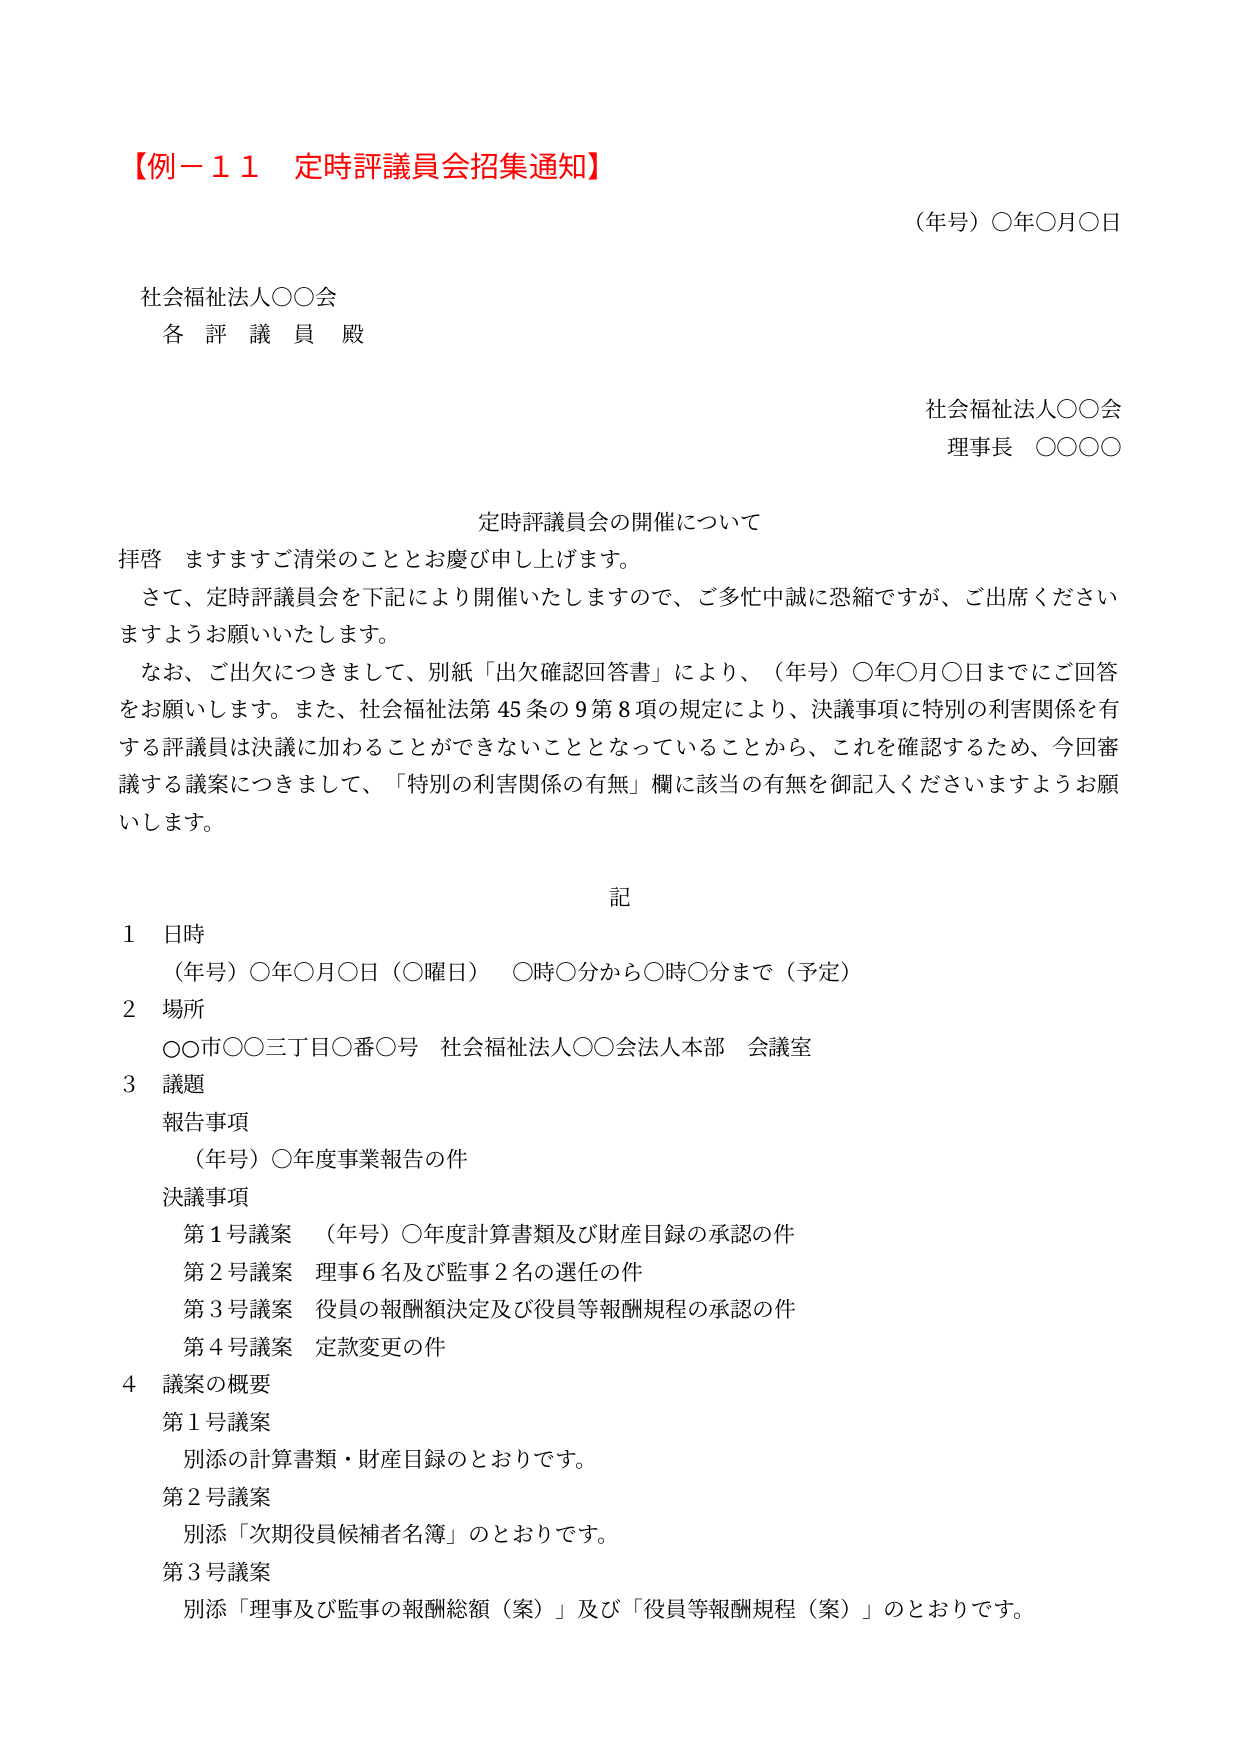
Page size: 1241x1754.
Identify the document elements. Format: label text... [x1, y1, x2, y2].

text 第３号議案 役員の報酬額決定及び役員等報酬規程の承認の件 [118, 1289, 1122, 1327]
text 別添の計算書類・財産目録のとおりです。 [118, 1439, 1122, 1477]
text 別添「次期役員候補者名簿」のとおりです。 [118, 1514, 1122, 1552]
text 第１号議案 [118, 1402, 1122, 1439]
text 第２号議案 理事６名及び監事２名の選任の件 [118, 1252, 1122, 1289]
text なお、ご出欠につきまして、別紙「出欠確認回答書」により、（年号）〇年〇月〇日までにご回答をお願いします。また、社会福祉法第45条の9第8項の規定により、決議事項に特別の利害関係を有する評議員は決議に加わることができないこととなっていることから、これを確認するため、今回審議する議案につきまして、「特別の利害関係の有無」欄に該当の有無を御記入くださいますようお願いします。 [118, 652, 1122, 839]
text ３ 議題 [118, 1064, 1122, 1102]
text 【例－１１ 定時評議員会招集通知】 [118, 127, 1122, 202]
text ２ 場所 [118, 989, 1122, 1027]
text 第２号議案 [118, 1477, 1122, 1514]
text 第４号議案 定款変更の件 [118, 1327, 1122, 1364]
text 別添「理事及び監事の報酬総額（案）」及び「役員等報酬規程（案）」のとおりです。 [118, 1589, 1122, 1627]
text 理事長 ○○○○ [118, 427, 1122, 464]
text 拝啓 ますますご清栄のこととお慶び申し上げます。 [118, 539, 1122, 577]
text （年号）○年○月○日（○曜日） ○時○分から○時○分まで（予定） [118, 952, 1122, 989]
text １ 日時 [118, 914, 1122, 952]
text 社会福祉法人○○会 [118, 389, 1122, 427]
text 第３号議案 [118, 1552, 1122, 1589]
text （年号）○年度事業報告の件 [118, 1139, 1122, 1177]
text 決議事項 [118, 1177, 1122, 1214]
text 各 評 議 員 殿 [118, 314, 1122, 352]
text 社会福祉法人○○会 [118, 277, 1122, 314]
text さて、定時評議員会を下記により開催いたしますので、ご多忙中誠に恐縮ですが、ご出席くださいますようお願いいたします。 [118, 577, 1122, 652]
text 第1号議案 （年号）○年度計算書類及び財産目録の承認の件 [118, 1214, 1122, 1252]
text 定時評議員会の開催について [118, 502, 1122, 539]
text 報告事項 [118, 1102, 1122, 1139]
text （年号）○年○月○日 [118, 202, 1122, 239]
text 記 [118, 877, 1122, 914]
text ４ 議案の概要 [118, 1364, 1122, 1402]
text ○○市○○三丁目○番○号 社会福祉法人○○会法人本部 会議室 [118, 1027, 1122, 1064]
